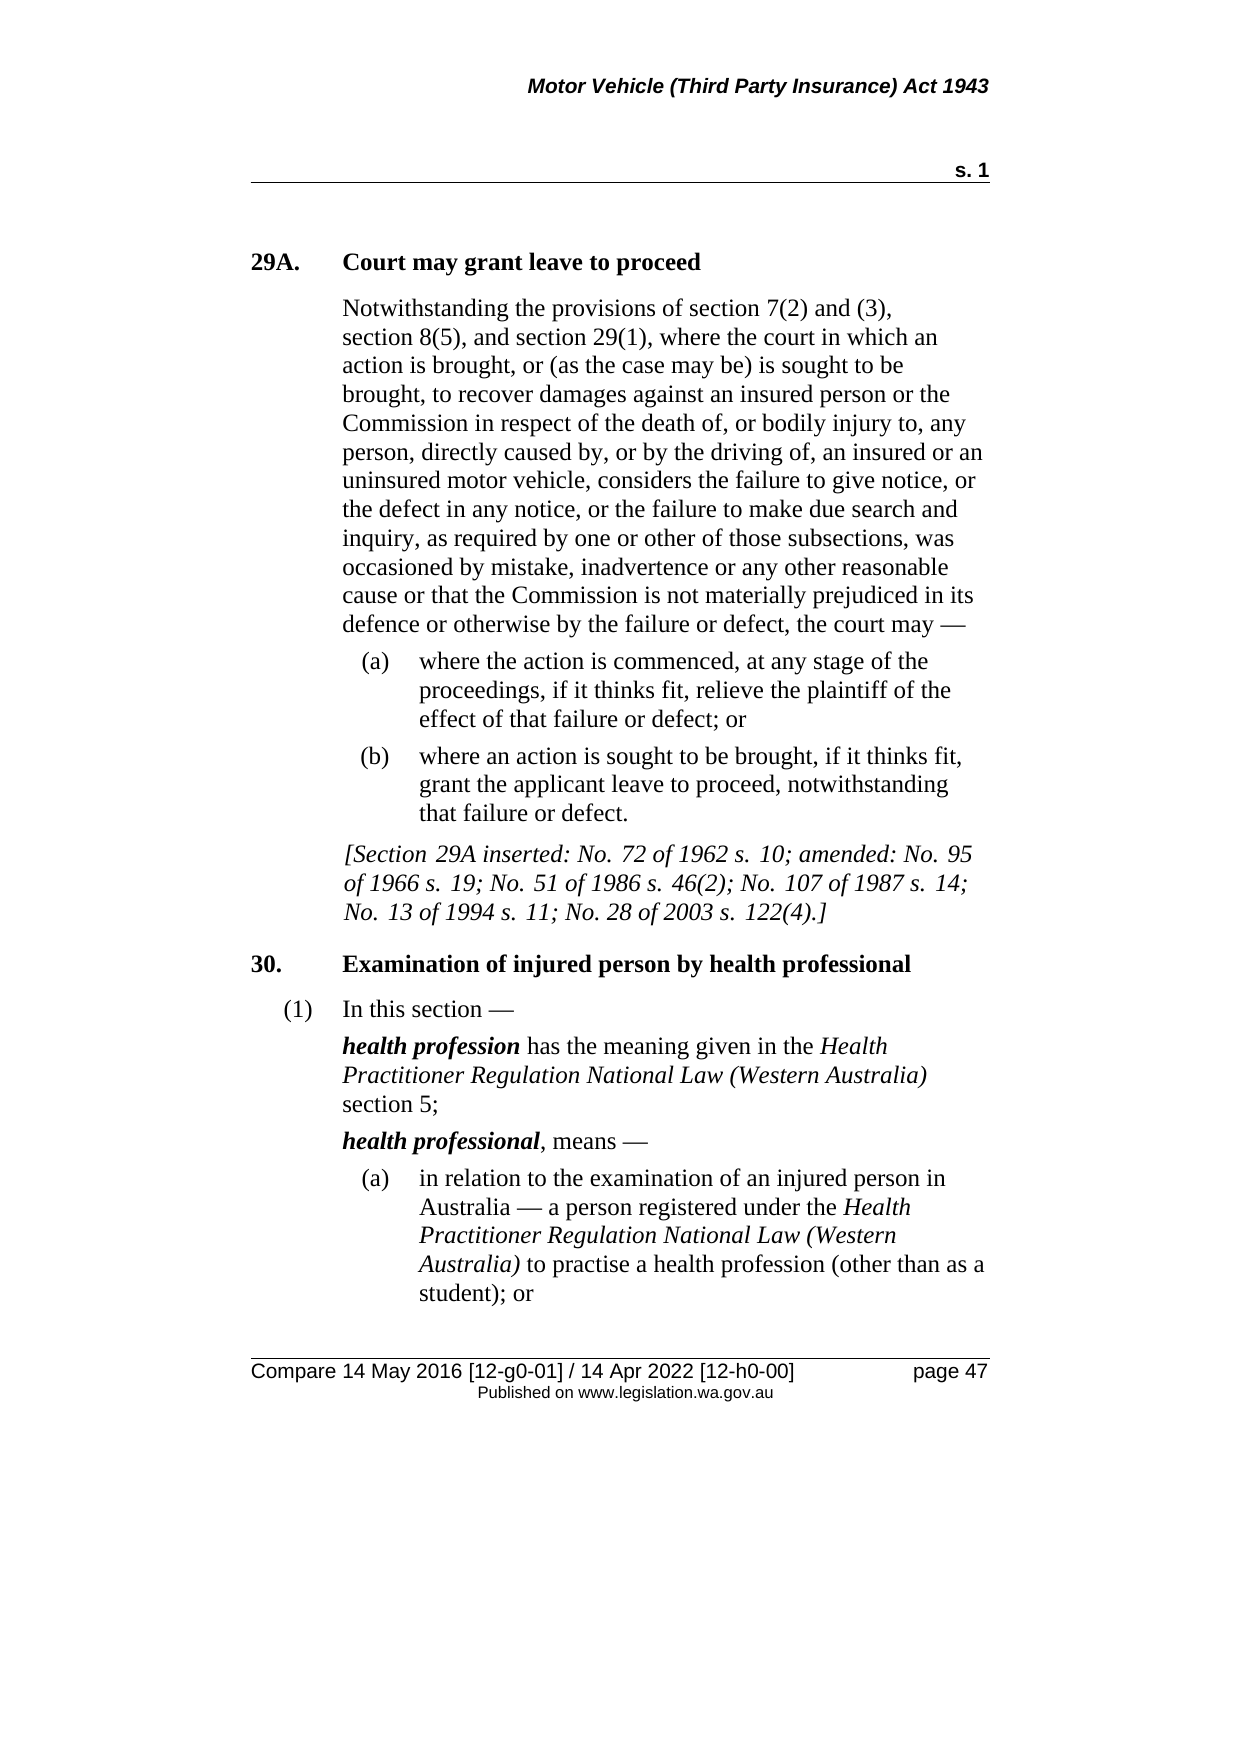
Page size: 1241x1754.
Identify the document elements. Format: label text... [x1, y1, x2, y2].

text (a) in relation to the examination of an injured person in Australia — a person registered under the Health Practitioner Regulation National Law (Western Australia) to practise a health profession (other than as a student); or [251, 1163, 990, 1307]
text (1) In this section — [251, 994, 990, 1023]
subtitle 30. Examination of injured person by health professional [251, 949, 990, 977]
text health profession has the meaning given in the Health Practitioner Regulation National Law (Western Australia) section 5; [251, 1031, 990, 1117]
text (b) where an action is sought to be brought, if it thinks fit, grant the applicant leave to proceed, notwithstanding that failure or defect. [251, 741, 990, 827]
subtitle 29A. Court may grant leave to proceed [251, 247, 990, 276]
text (a) where the action is commenced, at any stage of the proceedings, if it thinks fit, relieve the plaintiff of the effect of that failure or defect; or [251, 646, 990, 732]
text Notwithstanding the provisions of section 7(2) and (3), section 8(5), and section 29(1), where the court in which an action is brought, or (as the case may be) is sought to be brought, to recover damages against an insured person or the Commission in respect of the death of, or bodily injury to, any person, directly caused by, or by the driving of, an insured or an uninsured motor vehicle, considers the failure to give notice, or the defect in any notice, or the failure to make due search and inquiry, as required by one or other of those subsections, was occasioned by mistake, inadvertence or any other reasonable cause or that the Commission is not materially prejudiced in its defence or otherwise by the failure or defect, the court may — [251, 293, 990, 638]
text [Section 29A inserted: No. 72 of 1962 s. 10; amended: No. 95 of 1966 s. 19; No. 51 of 1986 s. 46(2); No. 107 of 1987 s. 14; No. 13 of 1994 s. 11; No. 28 of 2003 s. 122(4).] [251, 839, 990, 926]
text health professional, means — [251, 1126, 990, 1154]
